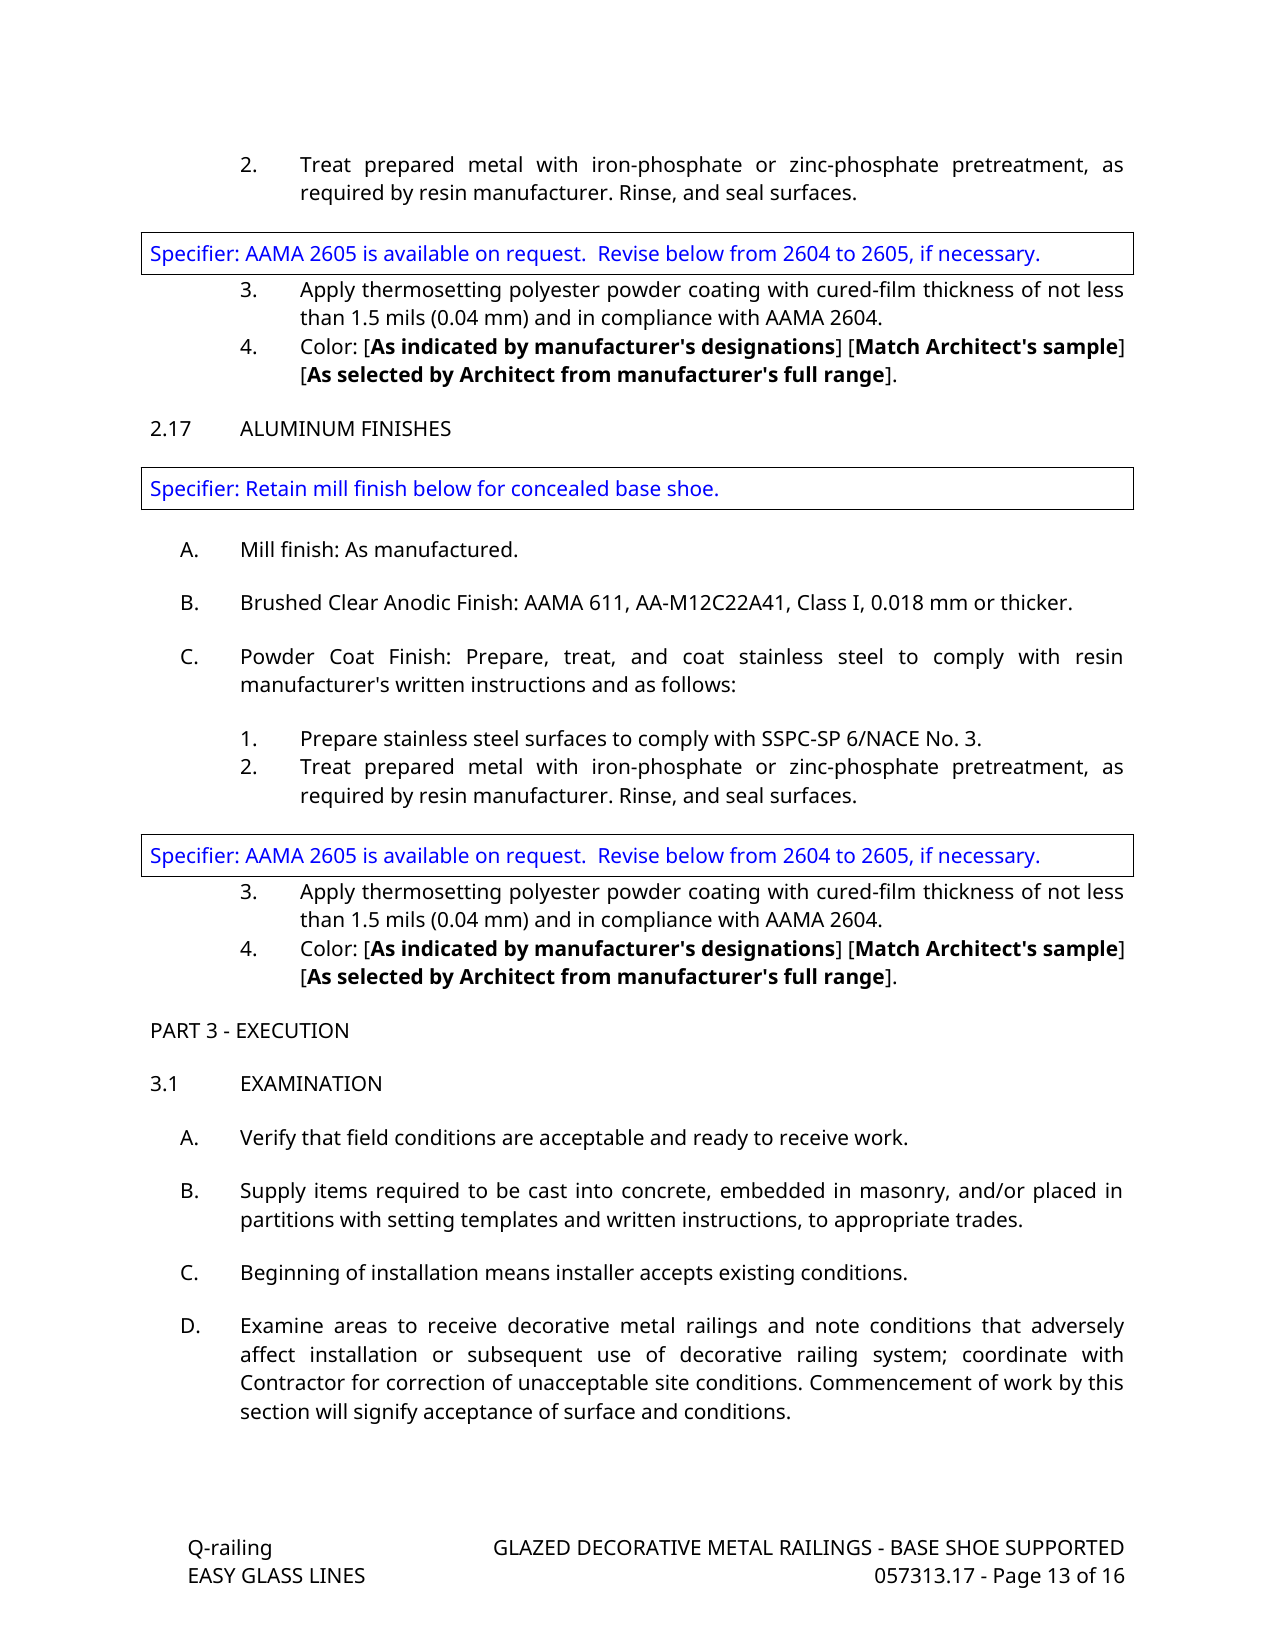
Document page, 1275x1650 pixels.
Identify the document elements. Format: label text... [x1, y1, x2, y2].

text Supply items required to be cast into concrete, embedded in masonry, and/or placed in partitions with setting templates and written instructions, to appropriate trades. [180, 1176, 1125, 1233]
text Color: [As indicated by manufacturer's designations] [Match Architect's sample] [As selected by Architect from manufacturer's full range]. [240, 934, 1125, 991]
text Treat prepared metal with iron-phosphate or zinc-phosphate pretreatment, as required by resin manufacturer. Rinse, and seal surfaces. [240, 150, 1125, 207]
text Apply thermosetting polyester powder coating with cured-film thickness of not less than 1.5 mils (0.04 mm) and in compliance with AAMA 2604. [240, 275, 1125, 332]
text Prepare stainless steel surfaces to comply with SSPC-SP 6/NACE No. 3. [240, 724, 1125, 752]
text Specifier: AAMA 2605 is available on request. Revise below from 2604 to 2605, if necessary. [142, 835, 1133, 876]
text Verify that field conditions are acceptable and ready to receive work. [180, 1123, 1125, 1151]
text Examine areas to receive decorative metal railings and note conditions that adversely affect installation or subsequent use of decorative railing system; coordinate with Contractor for correction of unacceptable site conditions. Commencement of work by this section will signify acceptance of surface and conditions. [180, 1312, 1125, 1425]
text Color: [As indicated by manufacturer's designations] [Match Architect's sample] [As selected by Architect from manufacturer's full range]. [240, 332, 1125, 389]
text Specifier: AAMA 2605 is available on request. Revise below from 2604 to 2605, if necessary. [142, 233, 1133, 274]
text ALUMINUM FINISHES [150, 414, 1125, 442]
text Specifier: Retain mill finish below for concealed base shoe. [142, 468, 1133, 509]
text Mill finish: As manufactured. [180, 535, 1125, 563]
text Apply thermosetting polyester powder coating with cured-film thickness of not less than 1.5 mils (0.04 mm) and in compliance with AAMA 2604. [240, 877, 1125, 934]
text EXAMINATION [150, 1069, 1125, 1098]
text Beginning of installation means installer accepts existing conditions. [180, 1258, 1125, 1287]
text EXECUTION [150, 1016, 1125, 1044]
text Treat prepared metal with iron-phosphate or zinc-phosphate pretreatment, as required by resin manufacturer. Rinse, and seal surfaces. [240, 752, 1125, 809]
text Brushed Clear Anodic Finish: AAMA 611, AA-M12C22A41, Class I, 0.018 mm or thicker. [180, 588, 1125, 617]
text Powder Coat Finish: Prepare, treat, and coat stainless steel to comply with resin manufacturer's written instructions and as follows: [180, 642, 1125, 699]
